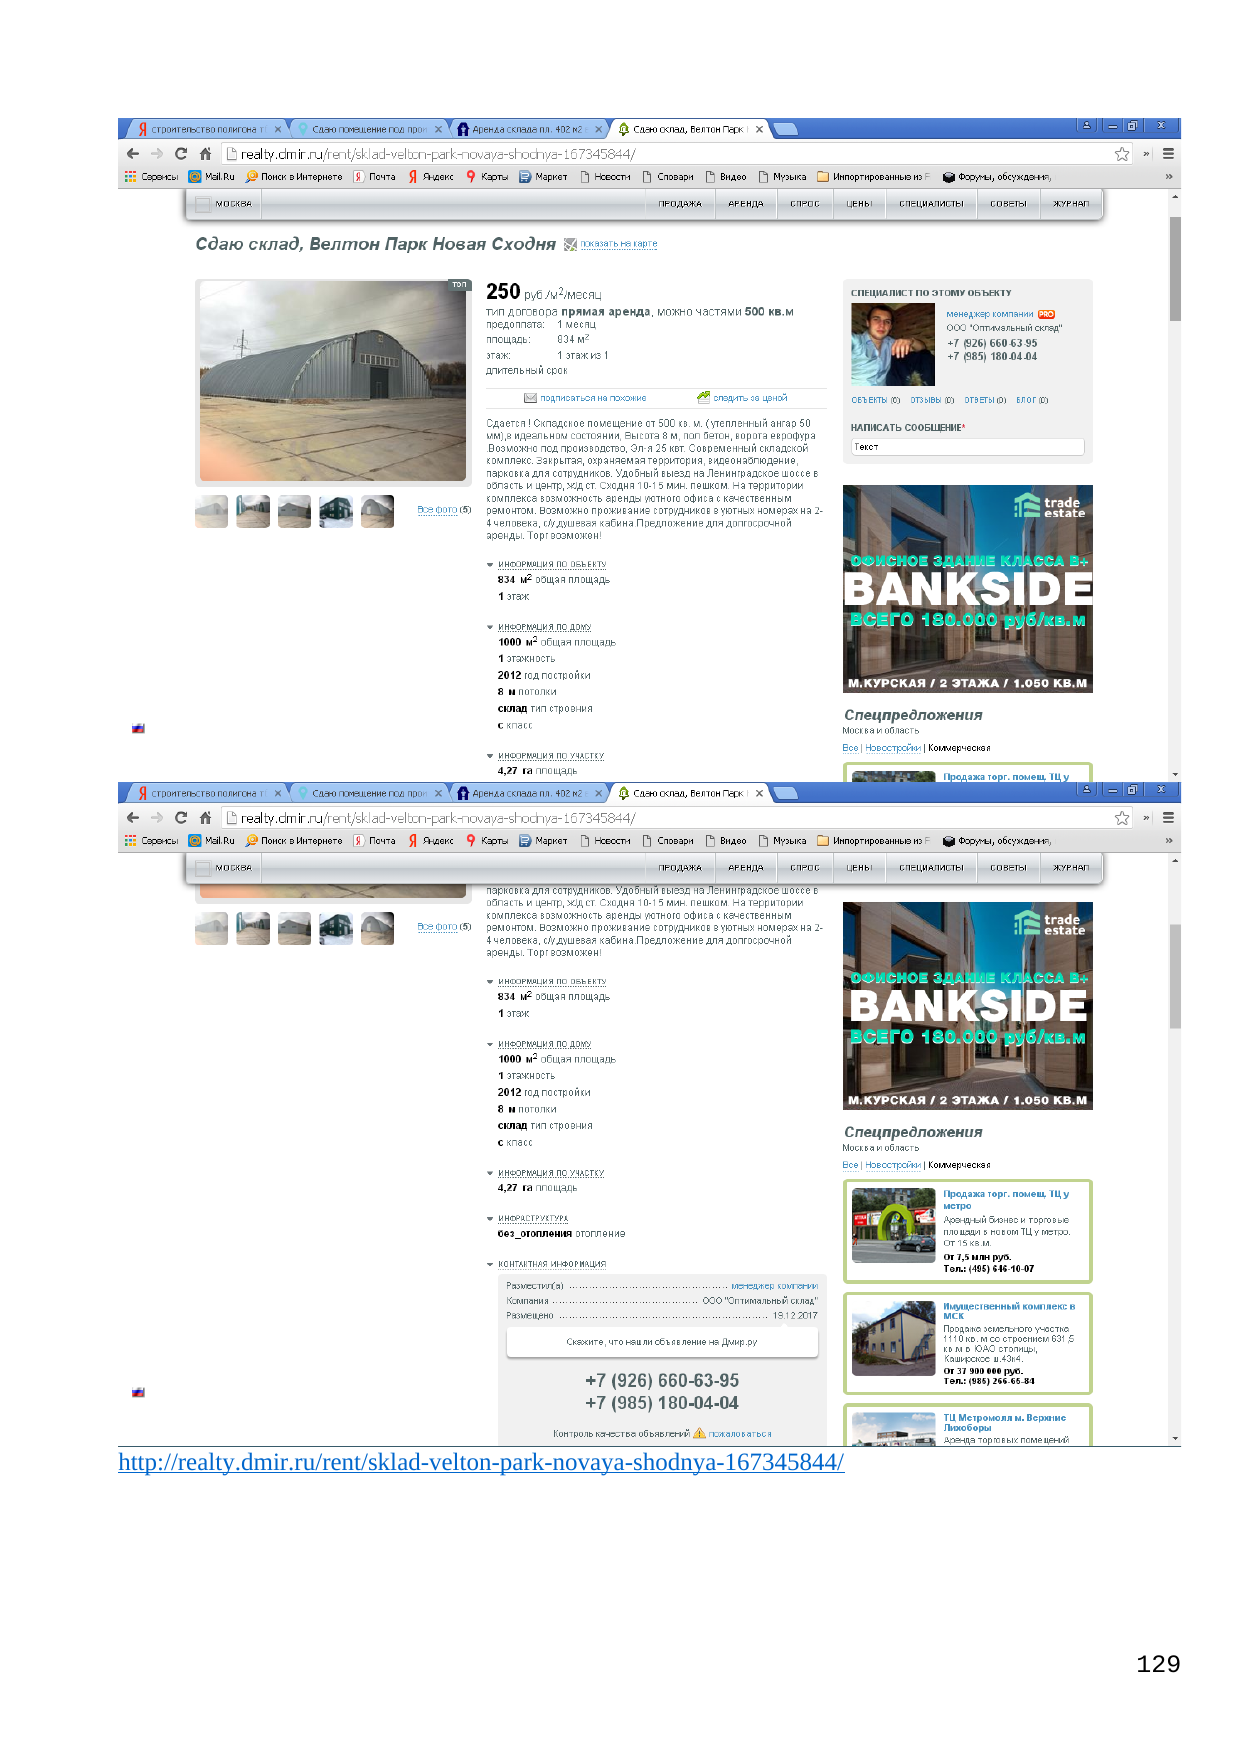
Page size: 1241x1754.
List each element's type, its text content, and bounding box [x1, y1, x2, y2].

text http://realty.dmir.ru/rent/sklad-velton-park-novaya-shodnya-167345844/ [118, 1447, 1181, 1476]
picture [118, 118, 1182, 1447]
